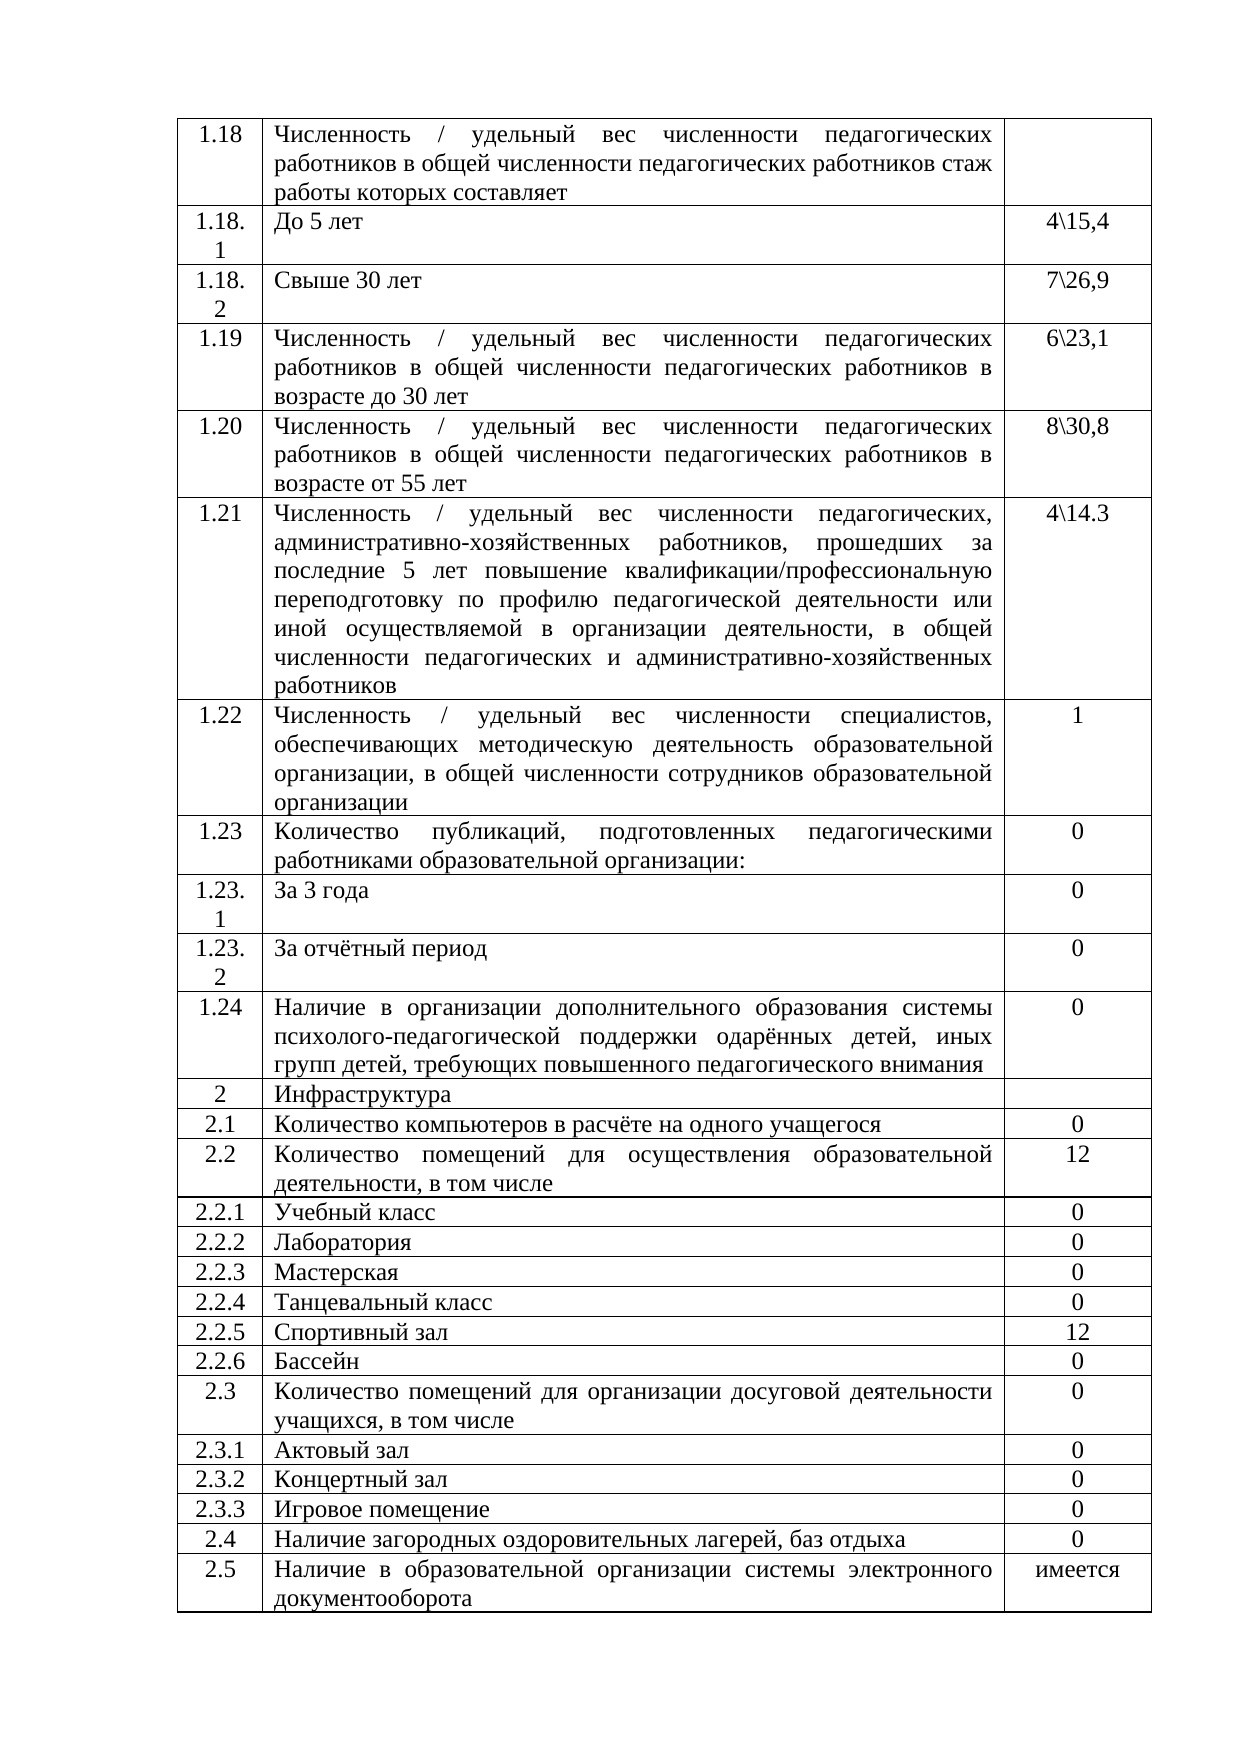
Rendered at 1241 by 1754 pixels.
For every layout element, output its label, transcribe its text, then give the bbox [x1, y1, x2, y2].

table_cell 2.2.5 [178, 1317, 262, 1345]
table_cell 1.24 [178, 992, 262, 1078]
table_cell Концертный зал [263, 1465, 1004, 1493]
table_cell Учебный класс [263, 1198, 1004, 1226]
table_cell Численность / удельный вес численности педагогических работников в общей численности педагогических работников в возрасте от 55 лет [263, 411, 1004, 497]
table_cell 1.18.1 [178, 206, 262, 264]
table_cell 0 [1005, 1109, 1151, 1138]
table_cell 0 [1005, 1494, 1151, 1523]
table_cell 0 [1005, 1227, 1151, 1256]
table_cell 0 [1005, 816, 1151, 874]
table_cell Численность / удельный вес численности педагогических работников в общей численности педагогических работников в возрасте до 30 лет [263, 324, 1004, 410]
table_cell Инфраструктура [263, 1079, 1004, 1108]
table_cell 1.23.2 [178, 934, 262, 991]
table_cell Наличие загородных оздоровительных лагерей, баз отдыха [263, 1524, 1004, 1553]
table_cell Численность / удельный вес численности специалистов, обеспечивающих методическую деятельность образовательной организации, в общей численности сотрудников образовательной организации [263, 700, 1004, 815]
table_cell 1.20 [178, 411, 262, 497]
table_cell 1.19 [178, 324, 262, 410]
table_cell Количество помещений для осуществления образовательной деятельности, в том числе [263, 1139, 1004, 1196]
table_cell 1.18.2 [178, 265, 262, 322]
table_cell 2.3 [178, 1376, 262, 1434]
table_cell 1 [1005, 700, 1151, 815]
table_cell 2.1 [178, 1109, 262, 1138]
table_cell 0 [1005, 1435, 1151, 1463]
table_cell 4\15,4 [1005, 206, 1151, 264]
table_cell 12 [1005, 1139, 1151, 1196]
table_cell 7\26,9 [1005, 265, 1151, 322]
table_cell 2.3.1 [178, 1435, 262, 1463]
table_cell 0 [1005, 1346, 1151, 1375]
table_cell Лаборатория [263, 1227, 1004, 1256]
table_cell За отчётный период [263, 934, 1004, 991]
table_cell 0 [1005, 875, 1151, 932]
table_cell 0 [1005, 1287, 1151, 1316]
table_cell 0 [1005, 934, 1151, 991]
table_cell 2.3.3 [178, 1494, 262, 1523]
table_cell 0 [1005, 992, 1151, 1078]
table_cell Количество публикаций, подготовленных педагогическими работниками образовательной организации: [263, 816, 1004, 874]
table_cell Свыше 30 лет [263, 265, 1004, 322]
table_cell 6\23,1 [1005, 324, 1151, 410]
table_cell 0 [1005, 1198, 1151, 1226]
table_cell Численность / удельный вес численности педагогических, административно-хозяйственных работников, прошедших за последние 5 лет повышение квалификации/профессиональную переподготовку по профилю педагогической деятельности или иной осуществляемой в организации деятельности, в общей численности педагогических и административно-хозяйственных работников [263, 498, 1004, 699]
table_cell Количество помещений для организации досуговой деятельности учащихся, в том числе [263, 1376, 1004, 1434]
table_cell 1.22 [178, 700, 262, 815]
table_cell 2.5 [178, 1554, 262, 1611]
table_cell 1.23.1 [178, 875, 262, 932]
table_cell Мастерская [263, 1257, 1004, 1286]
table_cell 1.23 [178, 816, 262, 874]
table_cell 2.2.4 [178, 1287, 262, 1316]
table_cell 0 [1005, 1465, 1151, 1493]
table_cell Количество компьютеров в расчёте на одного учащегося [263, 1109, 1004, 1138]
table_cell За 3 года [263, 875, 1004, 932]
table_cell 2.2 [178, 1139, 262, 1196]
table_cell 2.2.3 [178, 1257, 262, 1286]
table_cell Бассейн [263, 1346, 1004, 1375]
table_cell 2.4 [178, 1524, 262, 1553]
table_cell До 5 лет [263, 206, 1004, 264]
table_cell [1005, 119, 1151, 205]
table_cell Наличие в организации дополнительного образования системы психолого-педагогической поддержки одарённых детей, иных групп детей, требующих повышенного педагогического внимания [263, 992, 1004, 1078]
table_cell Актовый зал [263, 1435, 1004, 1463]
table_cell 4\14.3 [1005, 498, 1151, 699]
table_cell 2.2.2 [178, 1227, 262, 1256]
table_cell Игровое помещение [263, 1494, 1004, 1523]
table_cell 2.2.1 [178, 1198, 262, 1226]
table_cell Наличие в образовательной организации системы электронного документооборота [263, 1554, 1004, 1611]
table_cell Численность / удельный вес численности педагогических работников в общей численности педагогических работников стаж работы которых составляет [263, 119, 1004, 205]
table_cell 0 [1005, 1257, 1151, 1286]
table_cell 2 [178, 1079, 262, 1108]
table_cell 0 [1005, 1524, 1151, 1553]
table_cell 0 [1005, 1376, 1151, 1434]
table_cell 12 [1005, 1317, 1151, 1345]
table_cell [1005, 1079, 1151, 1108]
table_cell 8\30,8 [1005, 411, 1151, 497]
table_cell Спортивный зал [263, 1317, 1004, 1345]
table_cell 1.18 [178, 119, 262, 205]
table_cell 2.2.6 [178, 1346, 262, 1375]
table_cell 1.21 [178, 498, 262, 699]
table_cell имеется [1005, 1554, 1151, 1611]
table_cell Танцевальный класс [263, 1287, 1004, 1316]
table_cell 2.3.2 [178, 1465, 262, 1493]
